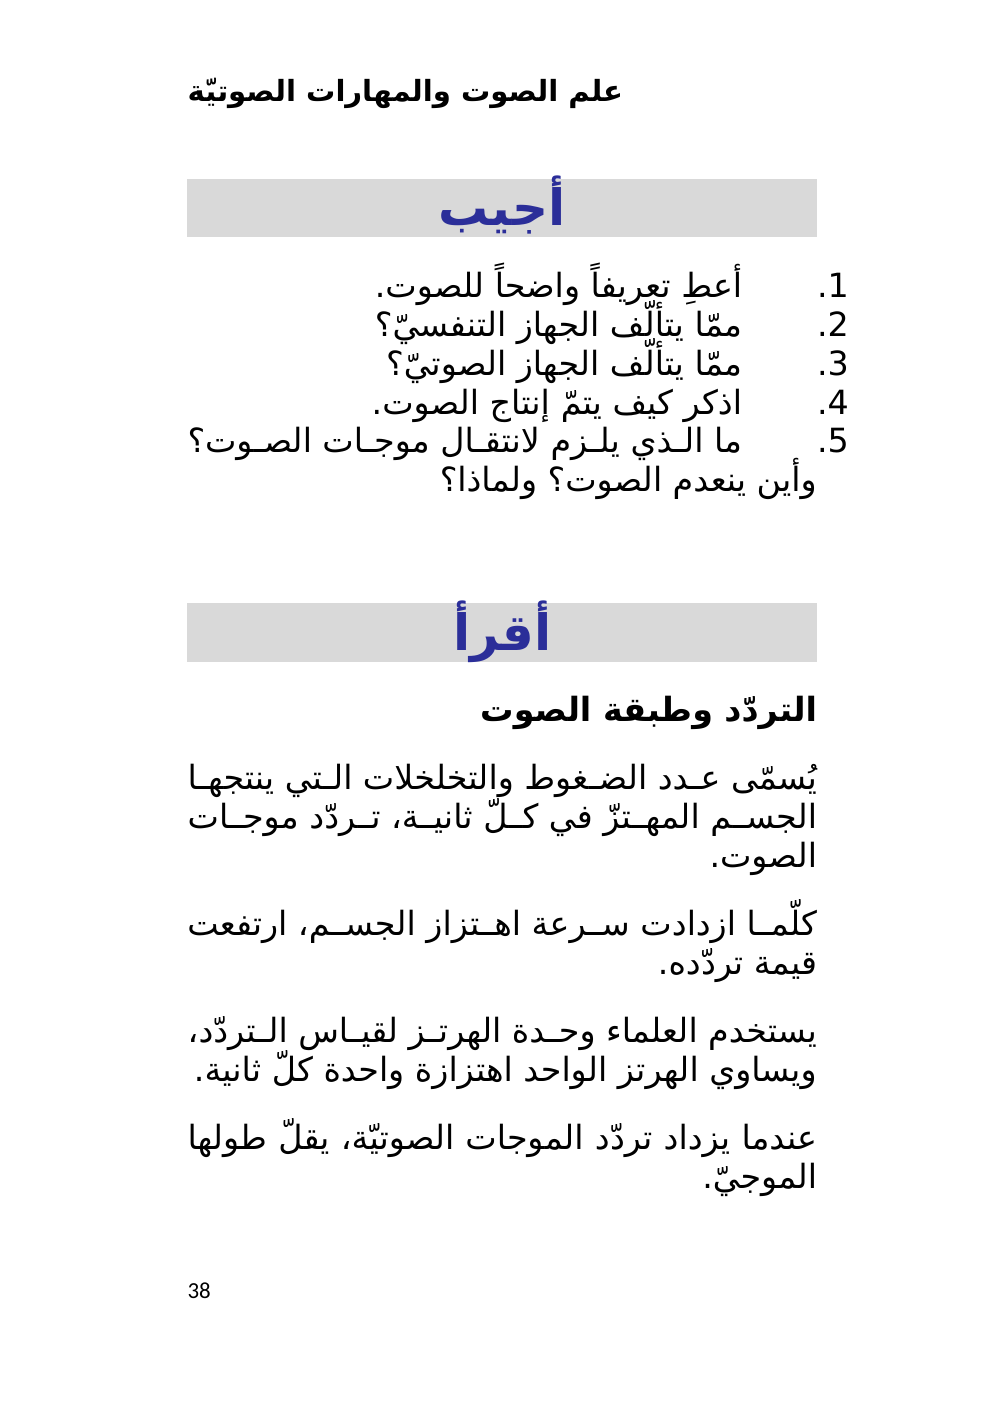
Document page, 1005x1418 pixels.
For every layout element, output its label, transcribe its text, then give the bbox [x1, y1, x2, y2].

list ما الذي يلزم لانتقال موجات الصوت؟ وأين ينعدم الصوت؟ ولماذا؟ [187, 422, 817, 500]
text عندما يزداد تردّد الموجات الصوتيّة، يقلّ طولها الموجيّ. [187, 1118, 817, 1196]
list ممّا يتألّف الجهاز الصوتيّ؟ [187, 344, 817, 383]
list اذكر كيف يتمّ إنتاج الصوت. [187, 383, 817, 422]
list ممّا يتألّف الجهاز التنفسيّ؟ [187, 305, 817, 344]
text كلّما ازدادت سرعة اهتزاز الجسم، ارتفعت قيمة تردّده. [187, 904, 817, 982]
text التردّد وطبقة الصوت [187, 691, 817, 730]
text يُسمّى عدد الضغوط والتخلخلات التي ينتجها الجسم المهتزّ في كلّ ثانية، تردّد موجات الصوت. [187, 759, 817, 875]
text أجيب [187, 179, 817, 237]
list أعطِ تعريفاً واضحاً للصوت. [187, 267, 817, 305]
text يستخدم العلماء وحدة الهرتز لقياس التردّد، ويساوي الهرتز الواحد اهتزازة واحدة كلّ ثانية. [187, 1011, 817, 1089]
text أقرأ [187, 603, 817, 662]
